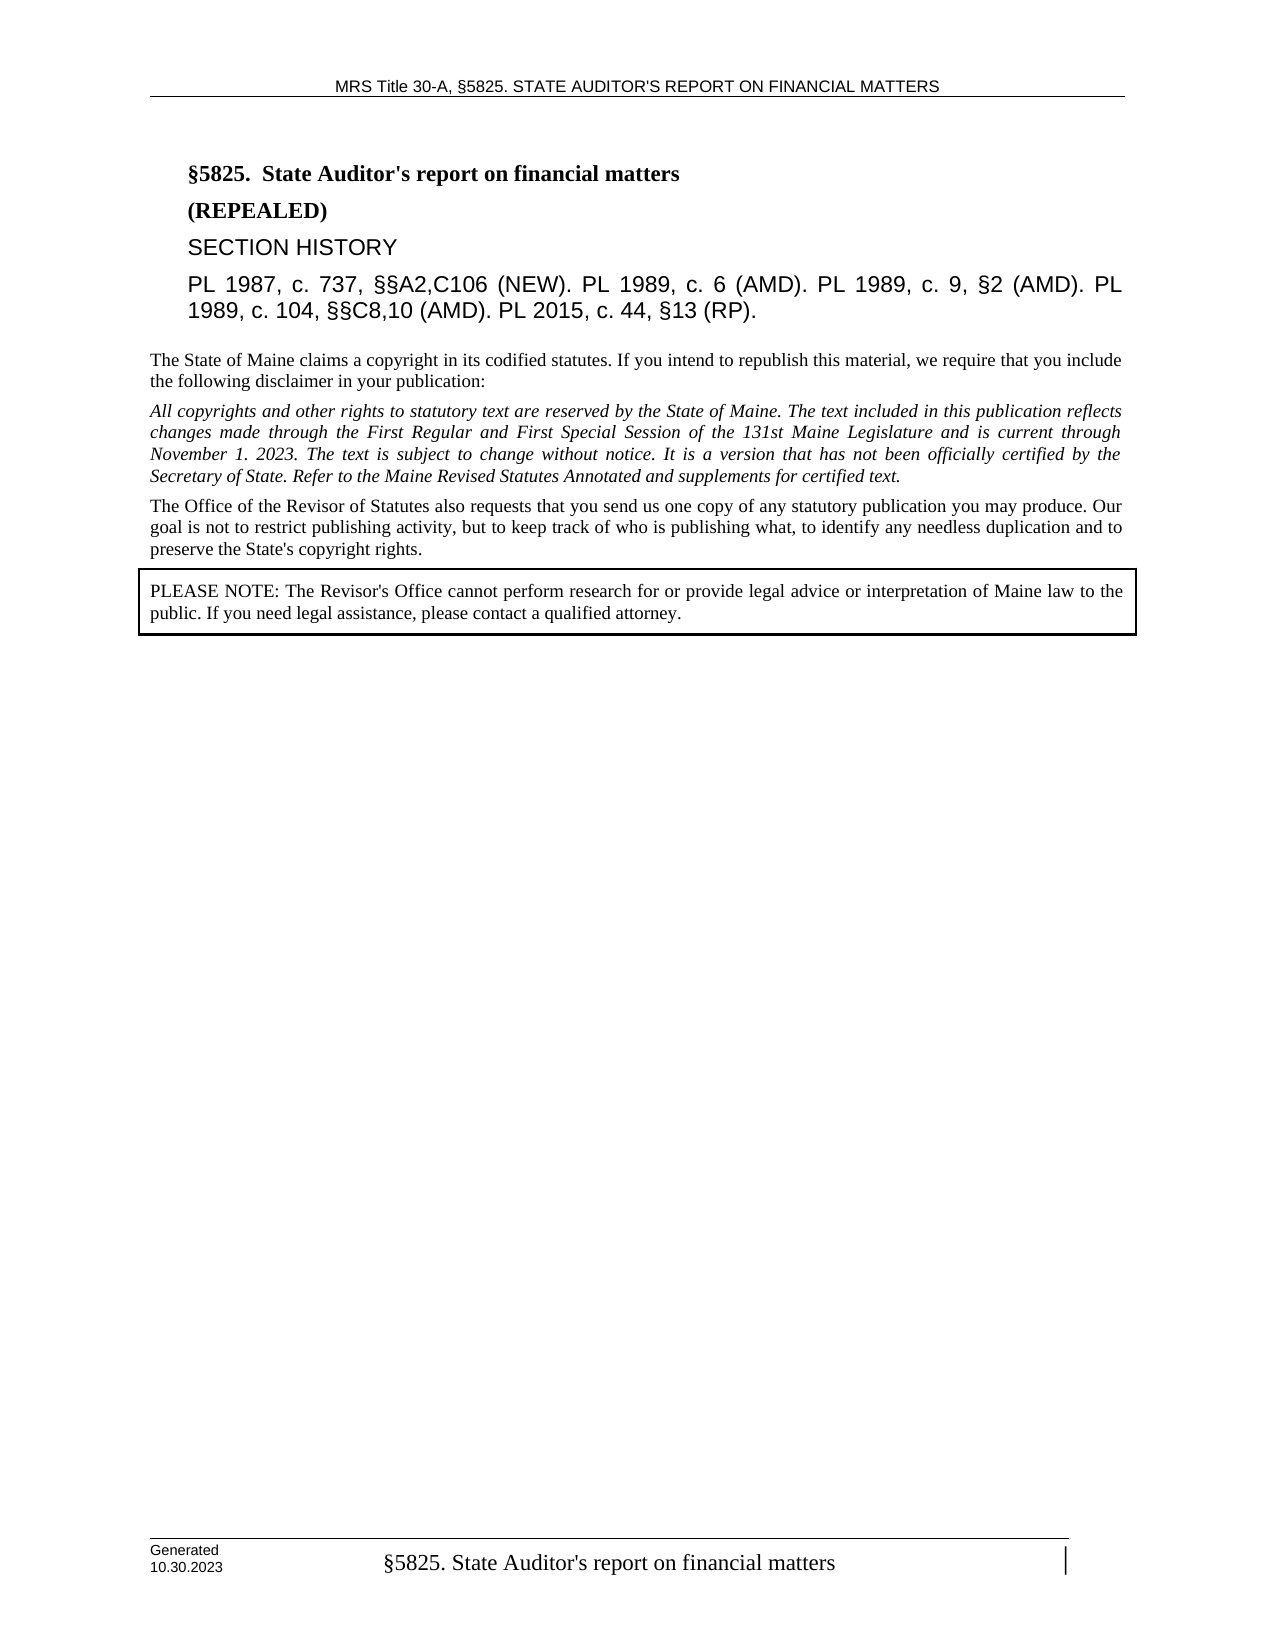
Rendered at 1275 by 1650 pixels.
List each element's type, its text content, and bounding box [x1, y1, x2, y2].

text The Office of the Revisor of Statutes also requests that you send us one copy of any statutory publication you may produce. Our goal is not to restrict publishing activity, but to keep track of who is publishing what, to identify any needless duplication and to preserve the State's copyright rights. [150, 494, 1125, 559]
text PLEASE NOTE: The Revisor's Office cannot perform research for or provide legal advice or interpretation of Maine law to the public. If you need legal assistance, please contact a qualified attorney. [140, 570, 1135, 633]
text All copyrights and other rights to statutory text are reserved by the State of Maine. The text included in this publication reflects changes made through the First Regular and First Special Session of the 131st Maine Legislature and is current through November 1. 2023 . The text is subject to change without notice. It is a version that has not been officially certified by the Secretary of State. Refer to the Maine Revised Statutes Annotated and supplements for certified text. [150, 400, 1125, 486]
text (REPEALED) [187, 197, 1125, 223]
text PL 1987, c. 737, §§A2,C106 (NEW). PL 1989, c. 6 (AMD). PL 1989, c. 9, §2 (AMD). PL 1989, c. 104, §§C8,10 (AMD). PL 2015, c. 44, §13 (RP). [187, 271, 1125, 323]
text The State of Maine claims a copyright in its codified statutes. If you intend to republish this material, we require that you include the following disclaimer in your publication: [150, 348, 1125, 392]
text §5825. State Auditor's report on financial matters [187, 160, 1125, 187]
text SECTION HISTORY [187, 234, 1125, 260]
